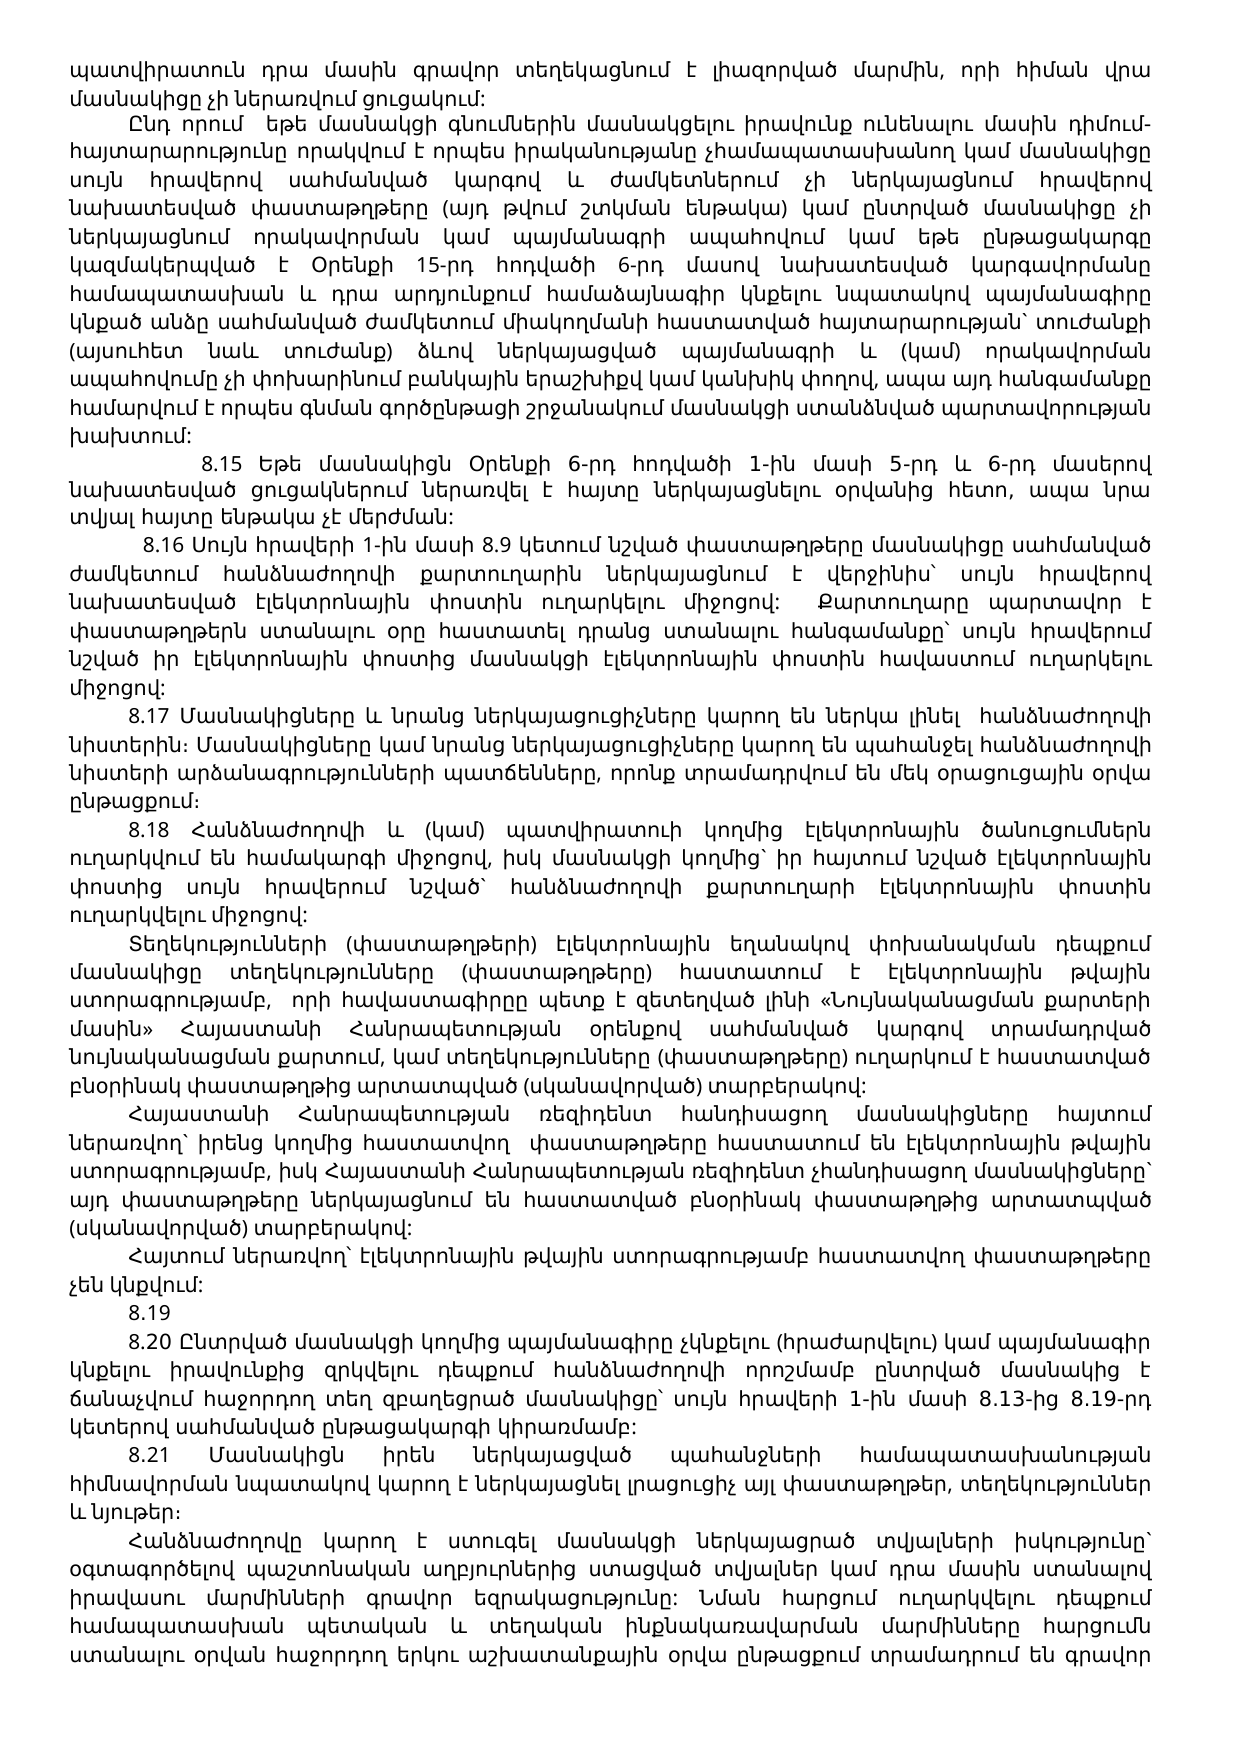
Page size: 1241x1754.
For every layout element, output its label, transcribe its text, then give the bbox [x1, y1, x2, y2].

text 8.18 Հանձնաժողովի և (կամ) պատվիրատուի կողմից էլեկտրոնային ծանուցումներն ուղարկվում են համակարգի միջոցով, իսկ մասնակցի կողմից` իր հայտում նշված էլեկտրոնային փոստից սույն հրավերում նշված` հանձնաժողովի քարտուղարի էլեկտրոնային փոստին ուղարկվելու միջոցով: [69, 815, 1152, 929]
text 8.21 Մասնակիցն իրեն ներկայացված պահանջների համապատասխանության հիմնավորման նպատակով կարող է ներկայացնել լրացուցիչ այլ փաստաթղթեր, տեղեկություններ և նյութեր։ [69, 1441, 1152, 1526]
text 8.20 Ընտրված մասնակցի կողմից պայմանագիրը չկնքելու (հրաժարվելու) կամ պայմանագիր կնքելու իրավունքից զրկվելու դեպքում հանձնաժողովի որոշմամբ ընտրված մասնակից է ճանաչվում հաջորդող տեղ զբաղեցրած մասնակիցը՝ սույն հրավերի 1-ին մասի 8.13-ից 8.19-րդ կետերով սահմանված ընթացակարգի կիրառմամբ: [69, 1327, 1152, 1441]
text Ընդ որում եթե մասնակցի գնումներին մասնակցելու իրավունք ունենալու մասին դիմում-հայտարարությունը որակվում է որպես իրականությանը չհամապատասխանող կամ մասնակիցը սույն հրավերով սահմանված կարգով և ժամկետներում չի ներկայացնում հրավերով նախատեսված փաստաթղթերը (այդ թվում շտկման ենթակա) կամ ընտրված մասնակիցը չի ներկայացնում որակավորման կամ պայմանագրի ապահովում կամ եթե ընթացակարգը կազմակերպված է Օրենքի 15-րդ հոդվածի 6-րդ մասով նախատեսված կարգավորմանը համապատասխան և դրա արդյունքում համաձայնագիր կնքելու նպատակով պայմանագիրը կնքած անձը սահմանված ժամկետում միակողմանի հաստատված հայտարարության` տուժանքի (այսուհետ նաև տուժանք) ձևով ներկայացված պայմանագրի և (կամ) որակավորման ապահովումը չի փոխարինում բանկային երաշխիքվ կամ կանխիկ փողով, ապա այդ հանգամանքը համարվում է որպես գնման գործընթացի շրջանակում մասնակցի ստանձնված պարտավորության խախտում: [69, 112, 1152, 449]
text 8.19 [69, 1298, 1152, 1327]
text 8.17 Մասնակիցները և նրանց ներկայացուցիչները կարող են ներկա լինել հանձնաժողովի նիստերին։ Մասնակիցները կամ նրանց ներկայացուցիչները կարող են պահանջել հանձնաժողովի նիստերի արձանագրությունների պատճենները, որոնք տրամադրվում են մեկ օրացուցային օրվա ընթացքում։ [69, 701, 1152, 815]
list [69, 56, 1152, 112]
text 8.15 Եթե մասնակիցն Օրենքի 6-րդ հոդվածի 1-ին մասի 5-րդ և 6-րդ մասերով նախատեսված ցուցակներում ներառվել է հայտը ներկայացնելու օրվանից հետո, ապա նրա տվյալ հայտը ենթակա չէ մերժման: [69, 449, 1152, 531]
text 8.16 Սույն հրավերի 1-ին մասի 8.9 կետում նշված փաստաթղթերը մասնակիցը սահմանված ժամկետում հանձնաժողովի քարտուղարին ներկայացնում է վերջինիս՝ սույն հրավերով նախատեսված էլեկտրոնային փոստին ուղարկելու միջոցով: Քարտուղարը պարտավոր է փաստաթղթերն ստանալու օրը հաստատել դրանց ստանալու հանգամանքը՝ սույն հրավերում նշված իր էլեկտրոնային փոստից մասնակցի էլեկտրոնային փոստին հավաստում ուղարկելու միջոցով: [69, 531, 1152, 701]
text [69, 1526, 1152, 1668]
text Հայտում ներառվող՝ էլեկտրոնային թվային ստորագրությամբ հաստատվող փաստաթղթերը չեն կնքվում: [69, 1242, 1152, 1298]
text Հայաստանի Հանրապետության ռեզիդենտ հանդիսացող մասնակիցները հայտում ներառվող` իրենց կողմից հաստատվող փաստաթղթերը հաստատում են էլեկտրոնային թվային ստորագրությամբ, իսկ Հայաստանի Հանրապետության ռեզիդենտ չհանդիսացող մասնակիցները` այդ փաստաթղթերը ներկայացնում են հաստատված բնօրինակ փաստաթղթից արտատպված (սկանավորված) տարբերակով: [69, 1099, 1152, 1242]
text Տեղեկությունների (փաստաթղթերի) էլեկտրոնային եղանակով փոխանակման դեպքում մասնակիցը տեղեկությունները (փաստաթղթերը) հաստատում է էլեկտրոնային թվային ստորագրությամբ, որի հավաստագիրըը պետք է զետեղված լինի «Նույնականացման քարտերի մասին» Հայաստանի Հանրապետության օրենքով սահմանված կարգով տրամադրված նույնականացման քարտում, կամ տեղեկությունները (փաստաթղթերը) ուղարկում է հաստատված բնօրինակ փաստաթղթից արտատպված (սկանավորված) տարբերակով: [69, 929, 1152, 1099]
